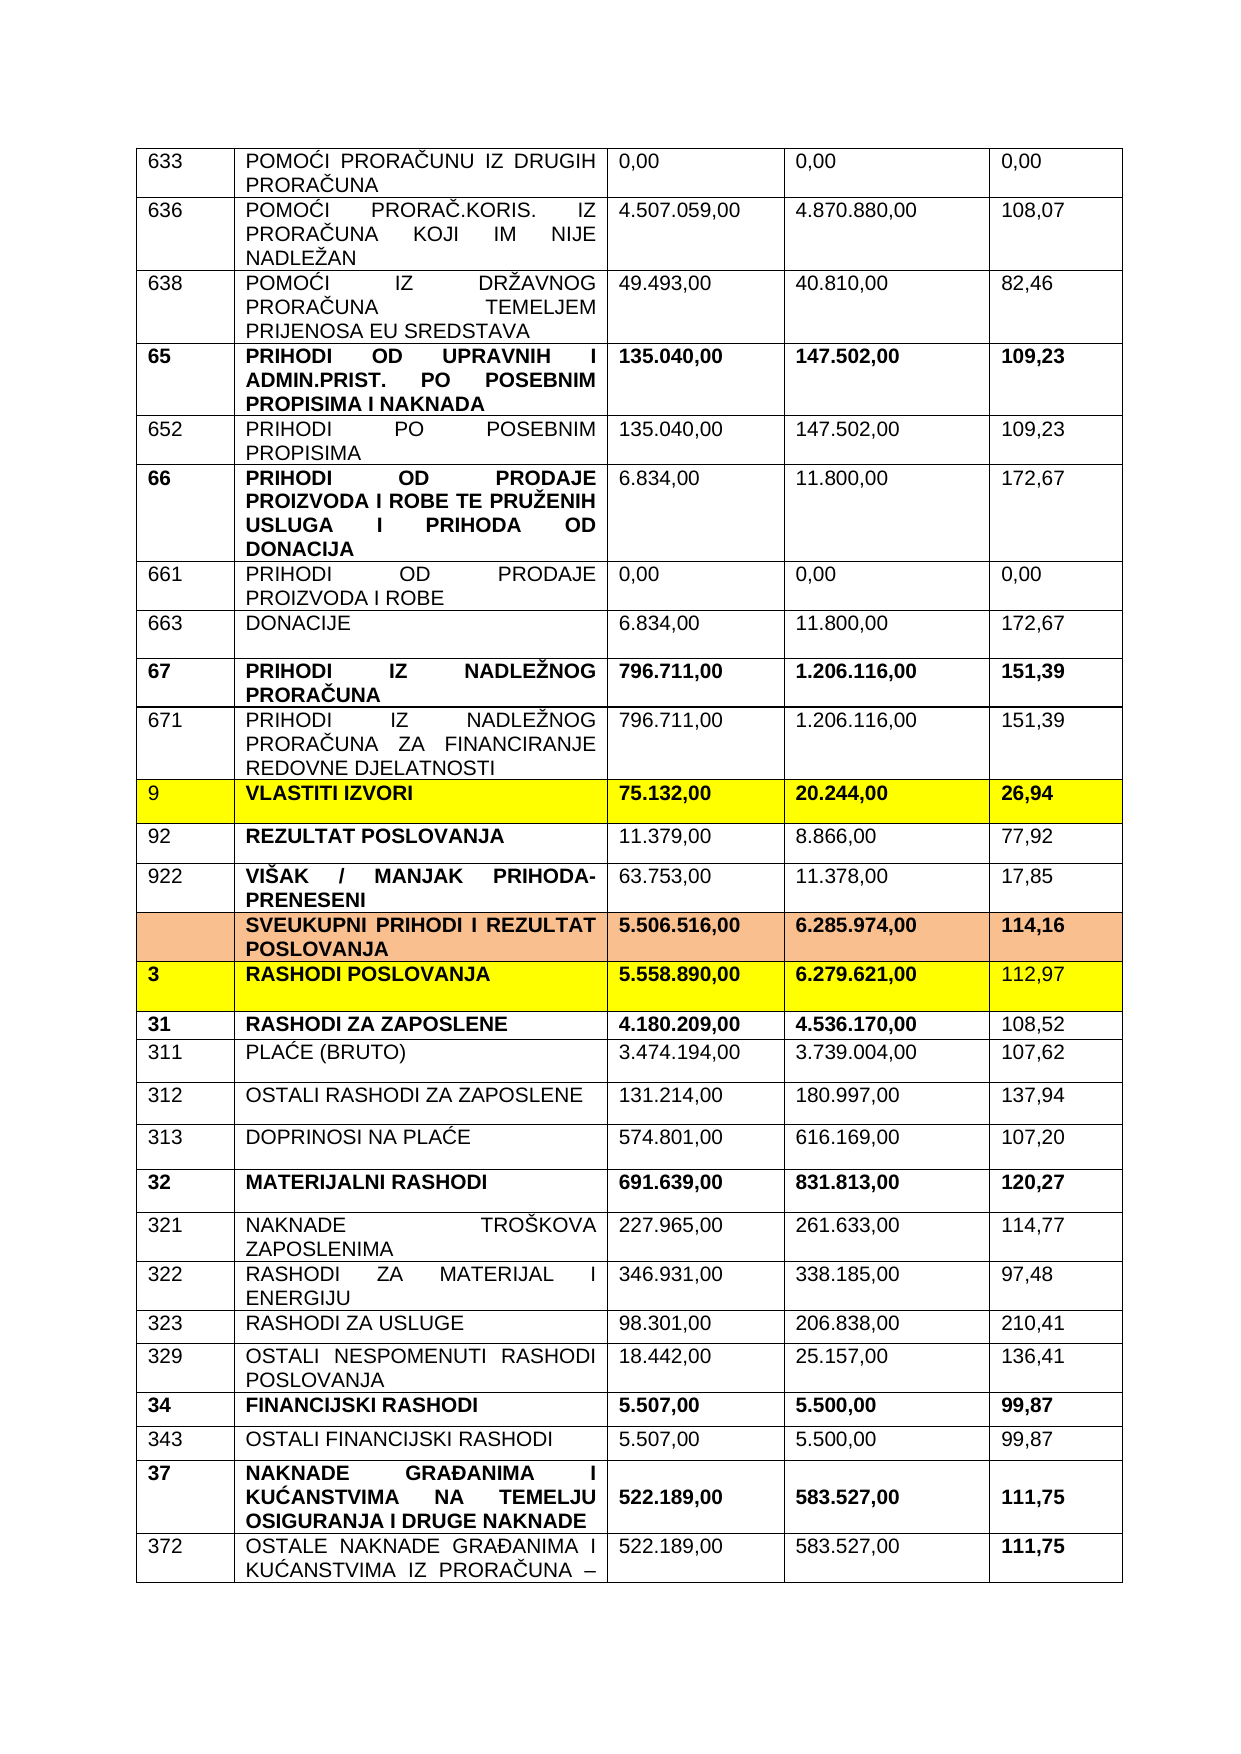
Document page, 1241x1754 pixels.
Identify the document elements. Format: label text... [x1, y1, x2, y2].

table_cell 31 [137, 1012, 234, 1038]
table_cell 20.244,00 [785, 780, 989, 823]
table_cell 0,00 [785, 149, 989, 197]
table_cell 99,87 [990, 1393, 1122, 1426]
table_cell 9 [137, 780, 234, 823]
table_cell 311 [137, 1040, 234, 1082]
table_cell PRIHODI OD UPRAVNIH I ADMIN.PRIST. PO POSEBNIM PROPISIMA I NAKNADA [235, 344, 607, 415]
table_cell 107,62 [990, 1040, 1122, 1082]
table_cell 172,67 [990, 465, 1122, 561]
table_cell 796.711,00 [608, 659, 784, 706]
table_cell PRIHODI OD PRODAJE PROIZVODA I ROBE TE PRUŽENIH USLUGA I PRIHODA OD DONACIJA [235, 465, 607, 561]
table_cell 0,00 [785, 562, 989, 610]
table_cell 67 [137, 659, 234, 706]
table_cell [235, 1534, 607, 1582]
table_cell 4.536.170,00 [785, 1012, 989, 1038]
table_cell 663 [137, 611, 234, 657]
table_cell RASHODI ZA MATERIJAL I ENERGIJU [235, 1262, 607, 1309]
table_cell 17,85 [990, 864, 1122, 912]
table_cell 6.834,00 [608, 465, 784, 561]
table_cell OSTALI NESPOMENUTI RASHODI POSLOVANJA [235, 1344, 607, 1392]
table_cell 180.997,00 [785, 1083, 989, 1124]
table_cell 172,67 [990, 611, 1122, 657]
table_cell 372 [137, 1534, 234, 1582]
table_cell 691.639,00 [608, 1170, 784, 1212]
table_cell FINANCIJSKI RASHODI [235, 1393, 607, 1426]
table_cell 206.838,00 [785, 1311, 989, 1343]
table_cell 633 [137, 149, 234, 197]
table_cell PRIHODI OD PRODAJE PROIZVODA I ROBE [235, 562, 607, 610]
table_cell RASHODI ZA USLUGE [235, 1311, 607, 1343]
table_cell 831.813,00 [785, 1170, 989, 1212]
table_cell 49.493,00 [608, 271, 784, 342]
table_cell NAKNADE GRAĐANIMA I KUĆANSTVIMA NA TEMELJU OSIGURANJA I DRUGE NAKNADE [235, 1461, 607, 1533]
table_cell 5.507,00 [608, 1427, 784, 1460]
table_cell 92 [137, 824, 234, 863]
table_cell 5.500,00 [785, 1393, 989, 1426]
table_cell 522.189,00 [608, 1461, 784, 1533]
table_cell 652 [137, 416, 234, 464]
table_cell 8.866,00 [785, 824, 989, 863]
table_cell 109,23 [990, 344, 1122, 415]
table_cell RASHODI POSLOVANJA [235, 962, 607, 1011]
table_cell 796.711,00 [608, 708, 784, 779]
table_cell 0,00 [990, 149, 1122, 197]
table_cell 82,46 [990, 271, 1122, 342]
table_cell 5.500,00 [785, 1427, 989, 1460]
table_cell 922 [137, 864, 234, 912]
table_cell 0,00 [990, 562, 1122, 610]
table_cell OSTALI FINANCIJSKI RASHODI [235, 1427, 607, 1460]
table_cell 321 [137, 1213, 234, 1261]
table_cell PRIHODI PO POSEBNIM PROPISIMA [235, 416, 607, 464]
table_cell 66 [137, 465, 234, 561]
table_cell 4.870.880,00 [785, 198, 989, 269]
table_cell 18.442,00 [608, 1344, 784, 1392]
table_cell 97,48 [990, 1262, 1122, 1309]
table_cell 3.474.194,00 [608, 1040, 784, 1082]
table_cell 227.965,00 [608, 1213, 784, 1261]
table_cell 135.040,00 [608, 344, 784, 415]
table_cell 583.527,00 [785, 1461, 989, 1533]
table_cell 3.739.004,00 [785, 1040, 989, 1082]
table_cell 147.502,00 [785, 416, 989, 464]
table_cell 131.214,00 [608, 1083, 784, 1124]
table_cell DOPRINOSI NA PLAĆE [235, 1125, 607, 1168]
table_cell PRIHODI IZ NADLEŽNOG PRORAČUNA ZA FINANCIRANJE REDOVNE DJELATNOSTI [235, 708, 607, 779]
table_cell 107,20 [990, 1125, 1122, 1168]
table_cell 3 [137, 962, 234, 1011]
table_cell 151,39 [990, 659, 1122, 706]
table_cell 34 [137, 1393, 234, 1426]
table_cell SVEUKUPNI PRIHODI I REZULTAT POSLOVANJA [235, 913, 607, 961]
table_cell 6.834,00 [608, 611, 784, 657]
table_cell 574.801,00 [608, 1125, 784, 1168]
table_cell 638 [137, 271, 234, 342]
table_cell 5.558.890,00 [608, 962, 784, 1011]
table_cell 112,97 [990, 962, 1122, 1011]
table_cell 99,87 [990, 1427, 1122, 1460]
table_cell 322 [137, 1262, 234, 1309]
table_cell 114,77 [990, 1213, 1122, 1261]
table_cell DONACIJE [235, 611, 607, 657]
table_cell 108,07 [990, 198, 1122, 269]
table_cell PLAĆE (BRUTO) [235, 1040, 607, 1082]
table_cell 636 [137, 198, 234, 269]
table_cell 32 [137, 1170, 234, 1212]
table_cell REZULTAT POSLOVANJA [235, 824, 607, 863]
table_cell 261.633,00 [785, 1213, 989, 1261]
table_cell 11.800,00 [785, 465, 989, 561]
table_cell 135.040,00 [608, 416, 784, 464]
table_cell VIŠAK / MANJAK PRIHODA- PRENESENI [235, 864, 607, 912]
table_cell POMOĆI PRORAČUNU IZ DRUGIH PRORAČUNA [235, 149, 607, 197]
table_cell 5.506.516,00 [608, 913, 784, 961]
table_cell 5.507,00 [608, 1393, 784, 1426]
table_cell 147.502,00 [785, 344, 989, 415]
table_cell 1.206.116,00 [785, 708, 989, 779]
table_cell [137, 913, 234, 961]
table_cell 0,00 [608, 562, 784, 610]
table_cell PRIHODI IZ NADLEŽNOG PRORAČUNA [235, 659, 607, 706]
table_cell 323 [137, 1311, 234, 1343]
table_cell 11.379,00 [608, 824, 784, 863]
table_cell 522.189,00 [608, 1534, 784, 1582]
table_cell 338.185,00 [785, 1262, 989, 1309]
table_cell 25.157,00 [785, 1344, 989, 1392]
table_cell 40.810,00 [785, 271, 989, 342]
table_cell 114,16 [990, 913, 1122, 961]
table_cell 109,23 [990, 416, 1122, 464]
table_cell 346.931,00 [608, 1262, 784, 1309]
table_cell 137,94 [990, 1083, 1122, 1124]
table_cell 343 [137, 1427, 234, 1460]
table_cell 108,52 [990, 1012, 1122, 1038]
table_cell 313 [137, 1125, 234, 1168]
table_cell 661 [137, 562, 234, 610]
table_cell 111,75 [990, 1534, 1122, 1582]
table_cell 111,75 [990, 1461, 1122, 1533]
table_cell 63.753,00 [608, 864, 784, 912]
table_cell 583.527,00 [785, 1534, 989, 1582]
table_cell POMOĆI PRORAČ.KORIS. IZ PRORAČUNA KOJI IM NIJE NADLEŽAN [235, 198, 607, 269]
table_cell 65 [137, 344, 234, 415]
table_cell 4.507.059,00 [608, 198, 784, 269]
table_cell 77,92 [990, 824, 1122, 863]
table_cell 98.301,00 [608, 1311, 784, 1343]
table_cell 75.132,00 [608, 780, 784, 823]
table_cell MATERIJALNI RASHODI [235, 1170, 607, 1212]
table_cell VLASTITI IZVORI [235, 780, 607, 823]
table_cell 329 [137, 1344, 234, 1392]
table_cell 136,41 [990, 1344, 1122, 1392]
table_cell 0,00 [608, 149, 784, 197]
table_cell 26,94 [990, 780, 1122, 823]
table_cell 37 [137, 1461, 234, 1533]
table_cell 6.279.621,00 [785, 962, 989, 1011]
table_cell RASHODI ZA ZAPOSLENE [235, 1012, 607, 1038]
table_cell 11.800,00 [785, 611, 989, 657]
table_cell 120,27 [990, 1170, 1122, 1212]
table_cell 616.169,00 [785, 1125, 989, 1168]
table_cell 312 [137, 1083, 234, 1124]
table_cell POMOĆI IZ DRŽAVNOG PRORAČUNA TEMELJEM PRIJENOSA EU SREDSTAVA [235, 271, 607, 342]
table_cell 151,39 [990, 708, 1122, 779]
table_cell NAKNADE TROŠKOVA ZAPOSLENIMA [235, 1213, 607, 1261]
table_cell 6.285.974,00 [785, 913, 989, 961]
table_cell 210,41 [990, 1311, 1122, 1343]
table_cell 1.206.116,00 [785, 659, 989, 706]
table_cell 4.180.209,00 [608, 1012, 784, 1038]
table_cell 11.378,00 [785, 864, 989, 912]
table_cell 671 [137, 708, 234, 779]
table_cell OSTALI RASHODI ZA ZAPOSLENE [235, 1083, 607, 1124]
